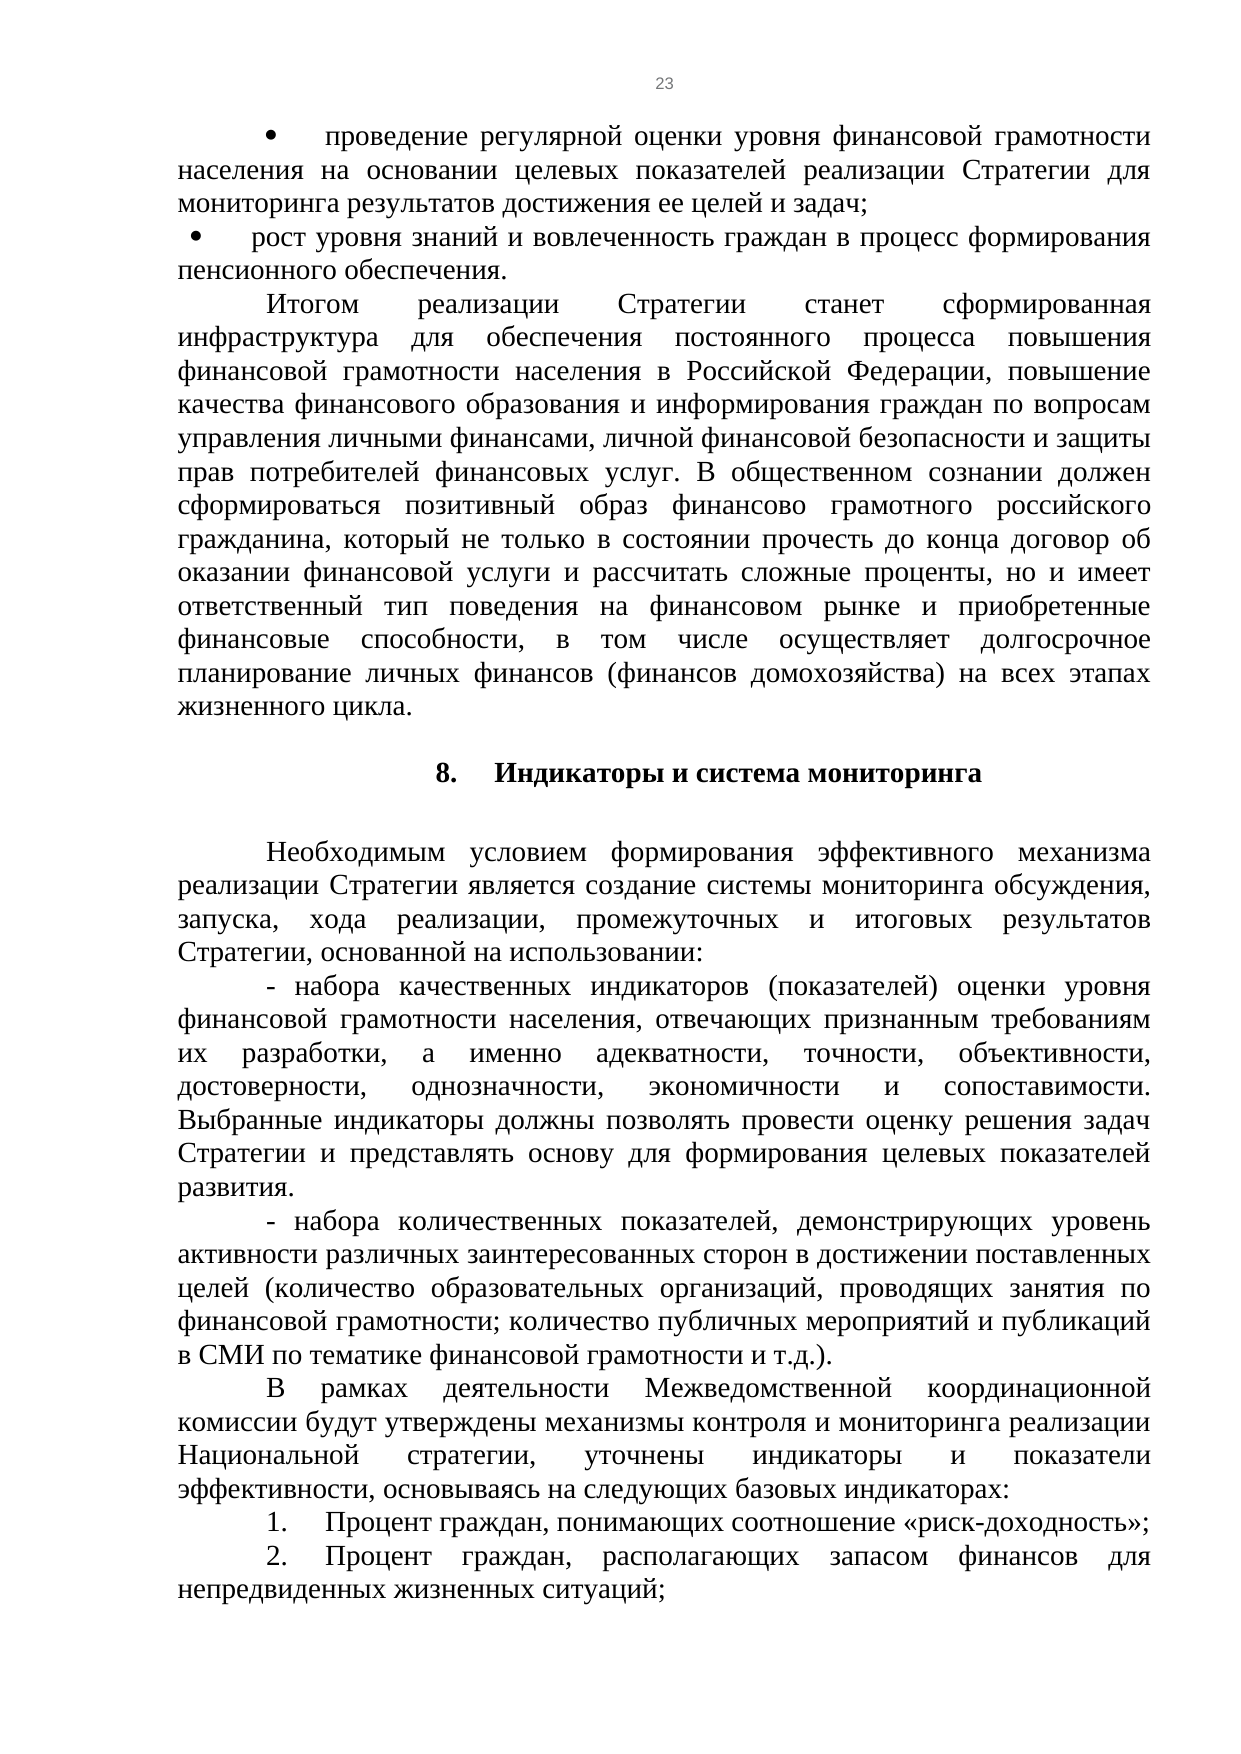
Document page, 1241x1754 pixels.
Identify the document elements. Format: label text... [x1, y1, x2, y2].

text - набора качественных индикаторов (показателей) оценки уровня финансовой грамотности населения, отвечающих признанным требованиям их разработки, а именно адекватности, точности, объективности, достоверности, однозначности, экономичности и сопоставимости. Выбранные индикаторы должны позволять провести оценку решения задач Стратегии и представлять основу для формирования целевых показателей развития. [177, 968, 1152, 1203]
text В рамках деятельности Межведомственной координационной комиссии будут утверждены механизмы контроля и мониторинга реализации Национальной стратегии, уточнены индикаторы и показатели эффективности, основываясь на следующих базовых индикаторах: [177, 1370, 1152, 1504]
text Необходимым условием формирования эффективного механизма реализации Стратегии является создание системы мониторинга обсуждения, запуска, хода реализации, промежуточных и итоговых результатов Стратегии, основанной на использовании: [177, 834, 1152, 968]
text - набора количественных показателей, демонстрирующих уровень активности различных заинтересованных сторон в достижении поставленных целей (количество образовательных организаций, проводящих занятия по финансовой грамотности; количество публичных мероприятий и публикаций в СМИ по тематике финансовой грамотности и т.д.). [177, 1203, 1152, 1370]
text 2. Процент граждан, располагающих запасом финансов для непредвиденных жизненных ситуаций; [177, 1538, 1152, 1605]
list рост уровня знаний и вовлеченность граждан в процесс формирования пенсионного обеспечения. [177, 219, 1152, 286]
text Итогом реализации Стратегии станет сформированная инфраструктура для обеспечения постоянного процесса повышения финансовой грамотности населения в Российской Федерации, повышение качества финансового образования и информирования граждан по вопросам управления личными финансами, личной финансовой безопасности и защиты прав потребителей финансовых услуг. В общественном сознании должен сформироваться позитивный образ финансово грамотного российского гражданина, который не только в состоянии прочесть до конца договор об оказании финансовой услуги и рассчитать сложные проценты, но и имеет ответственный тип поведения на финансовом рынке и приобретенные финансовые способности, в том числе осуществляет долгосрочное планирование личных финансов (финансов домохозяйства) на всех этапах жизненного цикла. [177, 286, 1152, 722]
text 1. Процент граждан, понимающих соотношение «риск-доходность»; [177, 1504, 1152, 1538]
list проведение регулярной оценки уровня финансовой грамотности населения на основании целевых показателей реализации Стратегии для мониторинга результатов достижения ее целей и задач; [177, 118, 1152, 219]
subtitle Индикаторы и система мониторинга [177, 756, 1152, 789]
